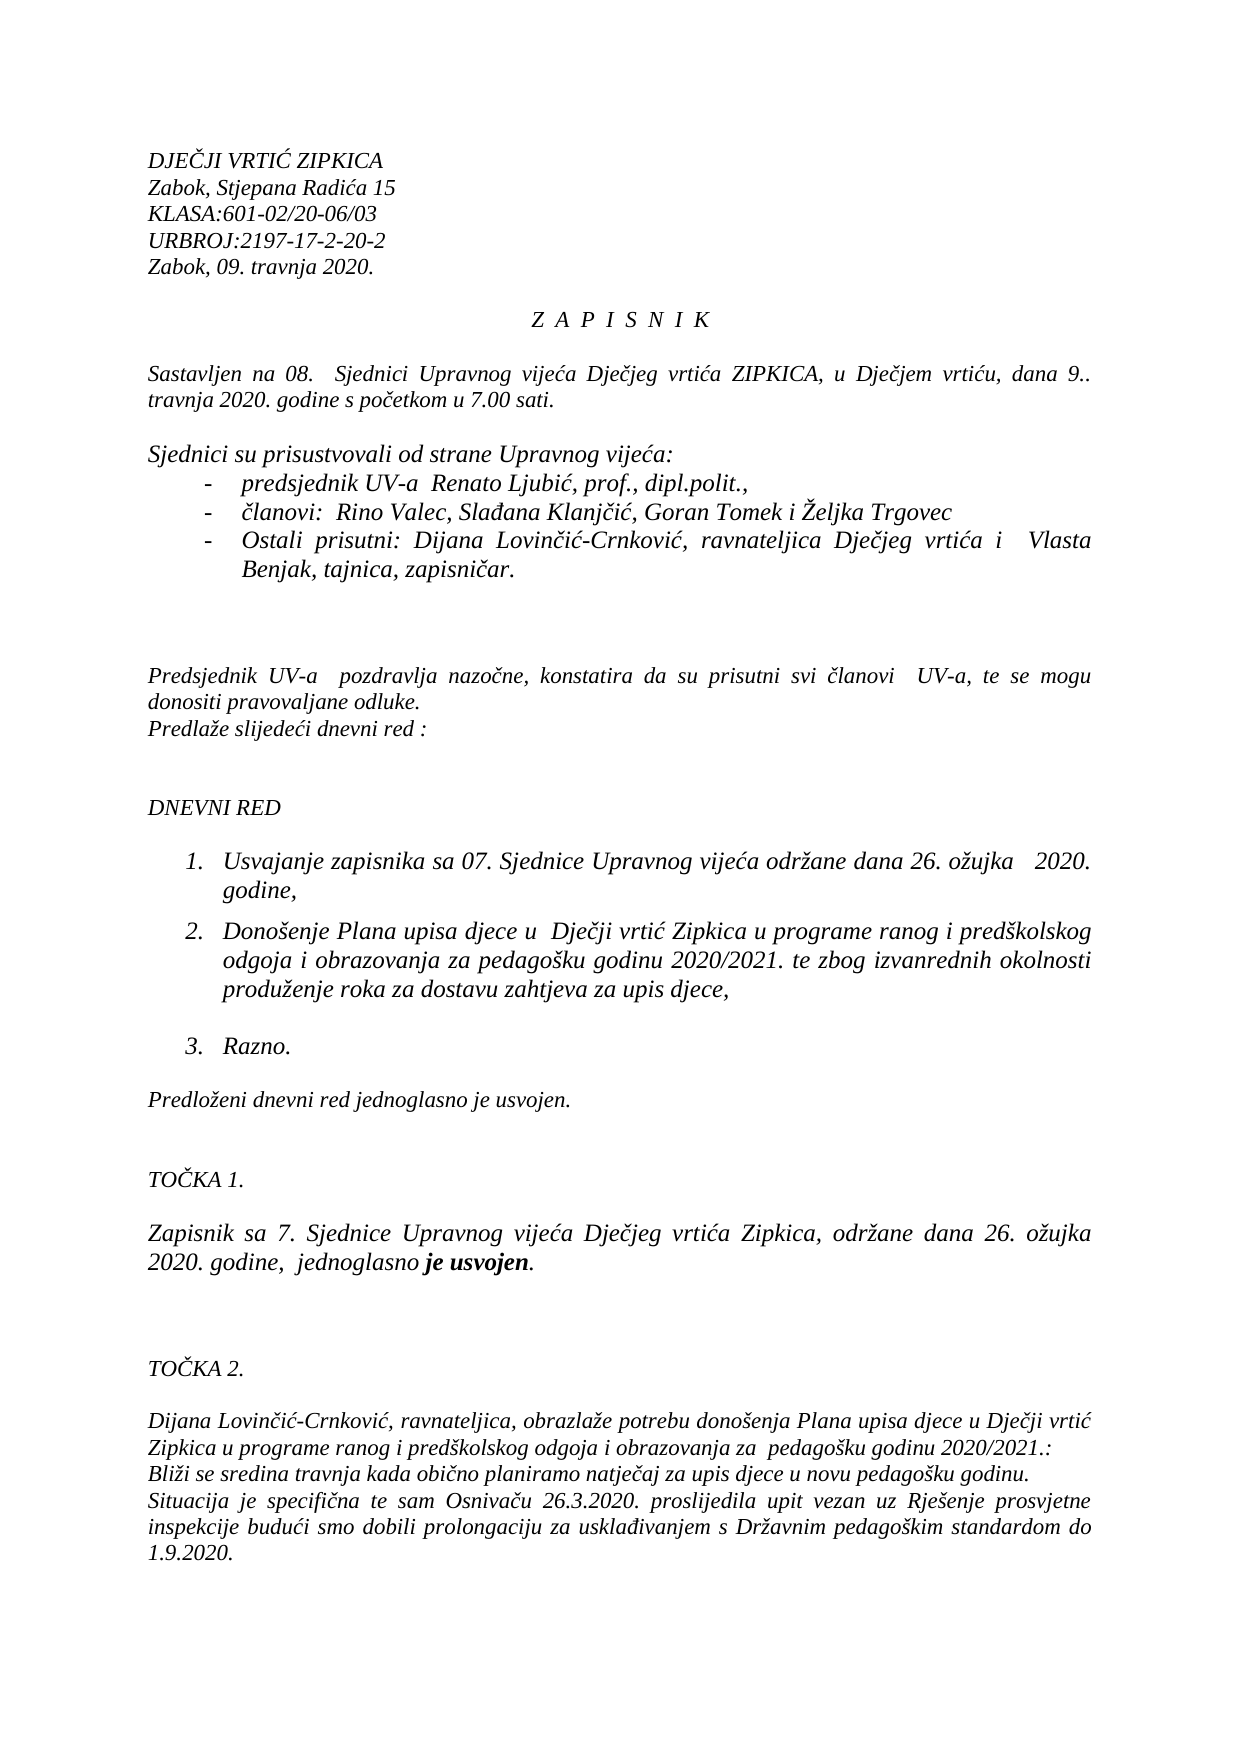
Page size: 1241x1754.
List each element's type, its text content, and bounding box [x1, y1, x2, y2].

list Ostali prisutni: Dijana Lovinčić-Crnković, ravnateljica Dječjeg vrtića i Vlasta Benjak, tajnica, zapisničar. [204, 525, 1093, 583]
text Predsjednik UV-a pozdravlja nazočne, konstatira da su prisutni svi članovi UV-a, te se mogu donositi pravovaljane odluke. [148, 662, 1093, 715]
text KLASA:601-02/20-06/03 [148, 200, 1093, 227]
text URBROJ:2197-17-2-20-2 [148, 227, 1093, 253]
list Usvajanje zapisnika sa 07. Sjednice Upravnog vijeća održane dana 26. ožujka 2020. godine, [185, 846, 1093, 904]
text Z A P I S N I K [148, 306, 1093, 332]
text Sastavljen na 08. Sjednici Upravnog vijeća Dječjeg vrtića ZIPKICA, u Dječjem vrtiću, dana 9.. travnja 2020. godine s početkom u 7.00 sati. [148, 360, 1093, 413]
text Zapisnik sa 7. Sjednice Upravnog vijeća Dječjeg vrtića Zipkica, održane dana 26. ožujka 2020. godine, jednoglasno je usvojen. [148, 1218, 1093, 1276]
text TOČKA 1. [148, 1166, 1093, 1192]
text Zabok, Stjepana Radića 15 [148, 174, 1093, 200]
text Situacija je specifična te sam Osnivaču 26.3.2020. proslijedila upit vezan uz Rješenje prosvjetne inspekcije budući smo dobili prolongaciju za usklađivanjem s Državnim pedagoškim standardom do 1.9.2020. [148, 1487, 1093, 1566]
list članovi: Rino Valec, Slađana Klanjčić, Goran Tomek i Željka Trgovec [204, 497, 1093, 525]
text Predloženi dnevni red jednoglasno je usvojen. [148, 1087, 1093, 1113]
text Bliži se sredina travnja kada obično planiramo natječaj za upis djece u novu pedagošku godinu. [148, 1460, 1093, 1487]
text Sjednici su prisustvovali od strane Upravnog vijeća: [148, 439, 1093, 468]
list predsjednik UV-a Renato Ljubić, prof., dipl.polit., [204, 468, 1093, 497]
text Zabok, 09. travnja 2020. [148, 253, 1093, 279]
list Razno. [185, 1031, 1093, 1060]
text Predlaže slijedeći dnevni red : [148, 715, 1093, 741]
text DJEČJI VRTIĆ ZIPKICA [148, 148, 1093, 174]
list Donošenje Plana upisa djece u Dječji vrtić Zipkica u programe ranog i predškolskog odgoja i obrazovanja za pedagošku godinu 2020/2021. te zbog izvanrednih okolnosti produženje roka za dostavu zahtjeva za upis djece, [185, 916, 1093, 1003]
text DNEVNI RED [148, 794, 1093, 820]
text TOČKA 2. [148, 1355, 1093, 1381]
text Dijana Lovinčić-Crnković, ravnateljica, obrazlaže potrebu donošenja Plana upisa djece u Dječji vrtić Zipkica u programe ranog i predškolskog odgoja i obrazovanja za pedagošku godinu 2020/2021.: [148, 1408, 1093, 1460]
